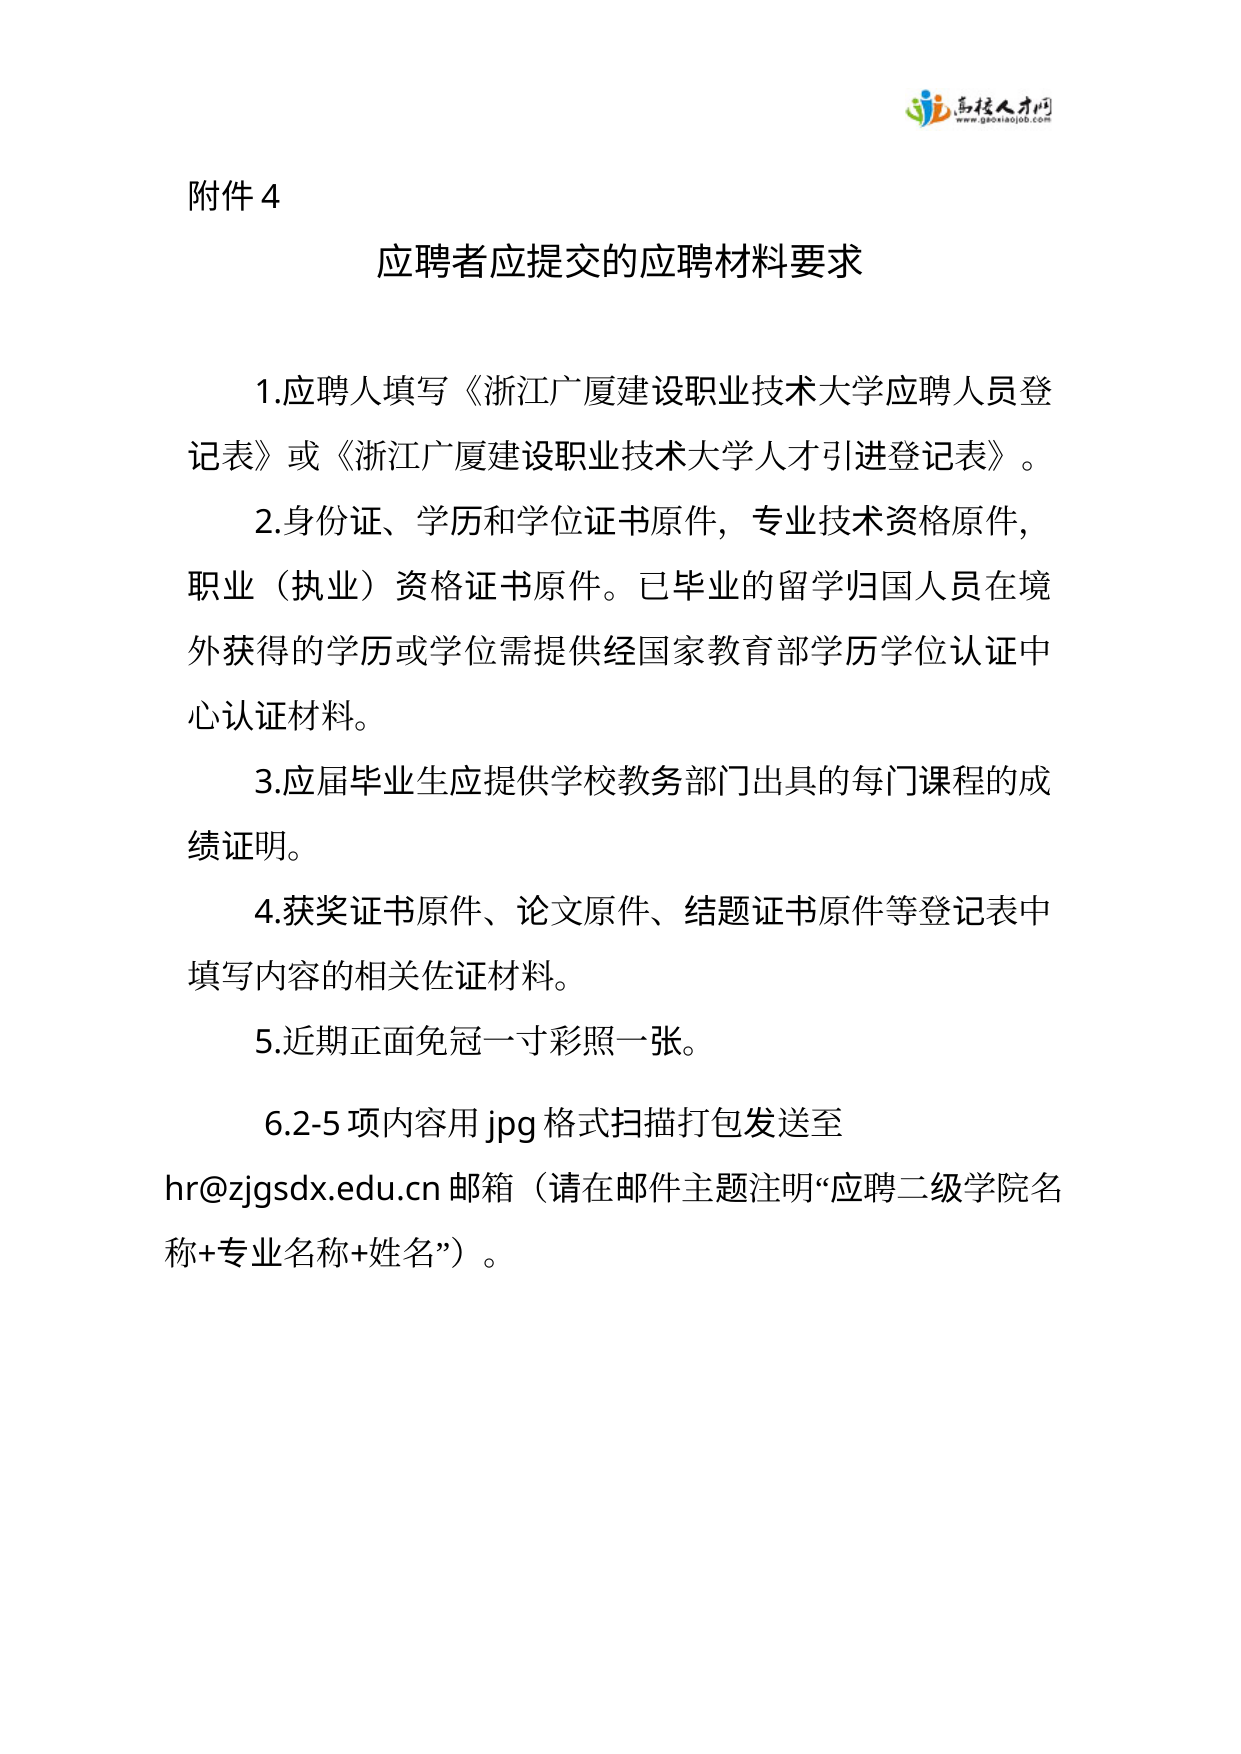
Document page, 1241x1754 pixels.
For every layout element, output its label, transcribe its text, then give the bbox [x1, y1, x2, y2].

text 附件4 [187, 162, 1053, 227]
text 4.获奖证书原件、论文原件、结题证书原件等登记表中填写内容的相关佐证材料。 [187, 877, 1053, 1007]
text 2.身份证、学历和学位证书原件，专业技术资格原件，职业（执业）资格证书原件。已毕业的留学归国人员在境外获得的学历或学位需提供经国家教育部学历学位认证中心认证材料。 [187, 487, 1053, 747]
text 6.2-5项内容用jpg格式扫描打包发送至hr@zjgsdx.edu.cn邮箱（请在邮件主题注明“应聘二级学院名称+专业名称+姓名”）。 [164, 1088, 1076, 1283]
picture [905, 88, 1053, 131]
text 5.近期正面免冠一寸彩照一张。 [187, 1007, 1053, 1072]
text 1.应聘人填写《浙江广厦建设职业技术大学应聘人员登记表》或《浙江广厦建设职业技术大学人才引进登记表》。 [187, 357, 1053, 487]
text 3.应届毕业生应提供学校教务部门出具的每门课程的成绩证明。 [187, 747, 1053, 877]
text 应聘者应提交的应聘材料要求 [187, 227, 1053, 292]
